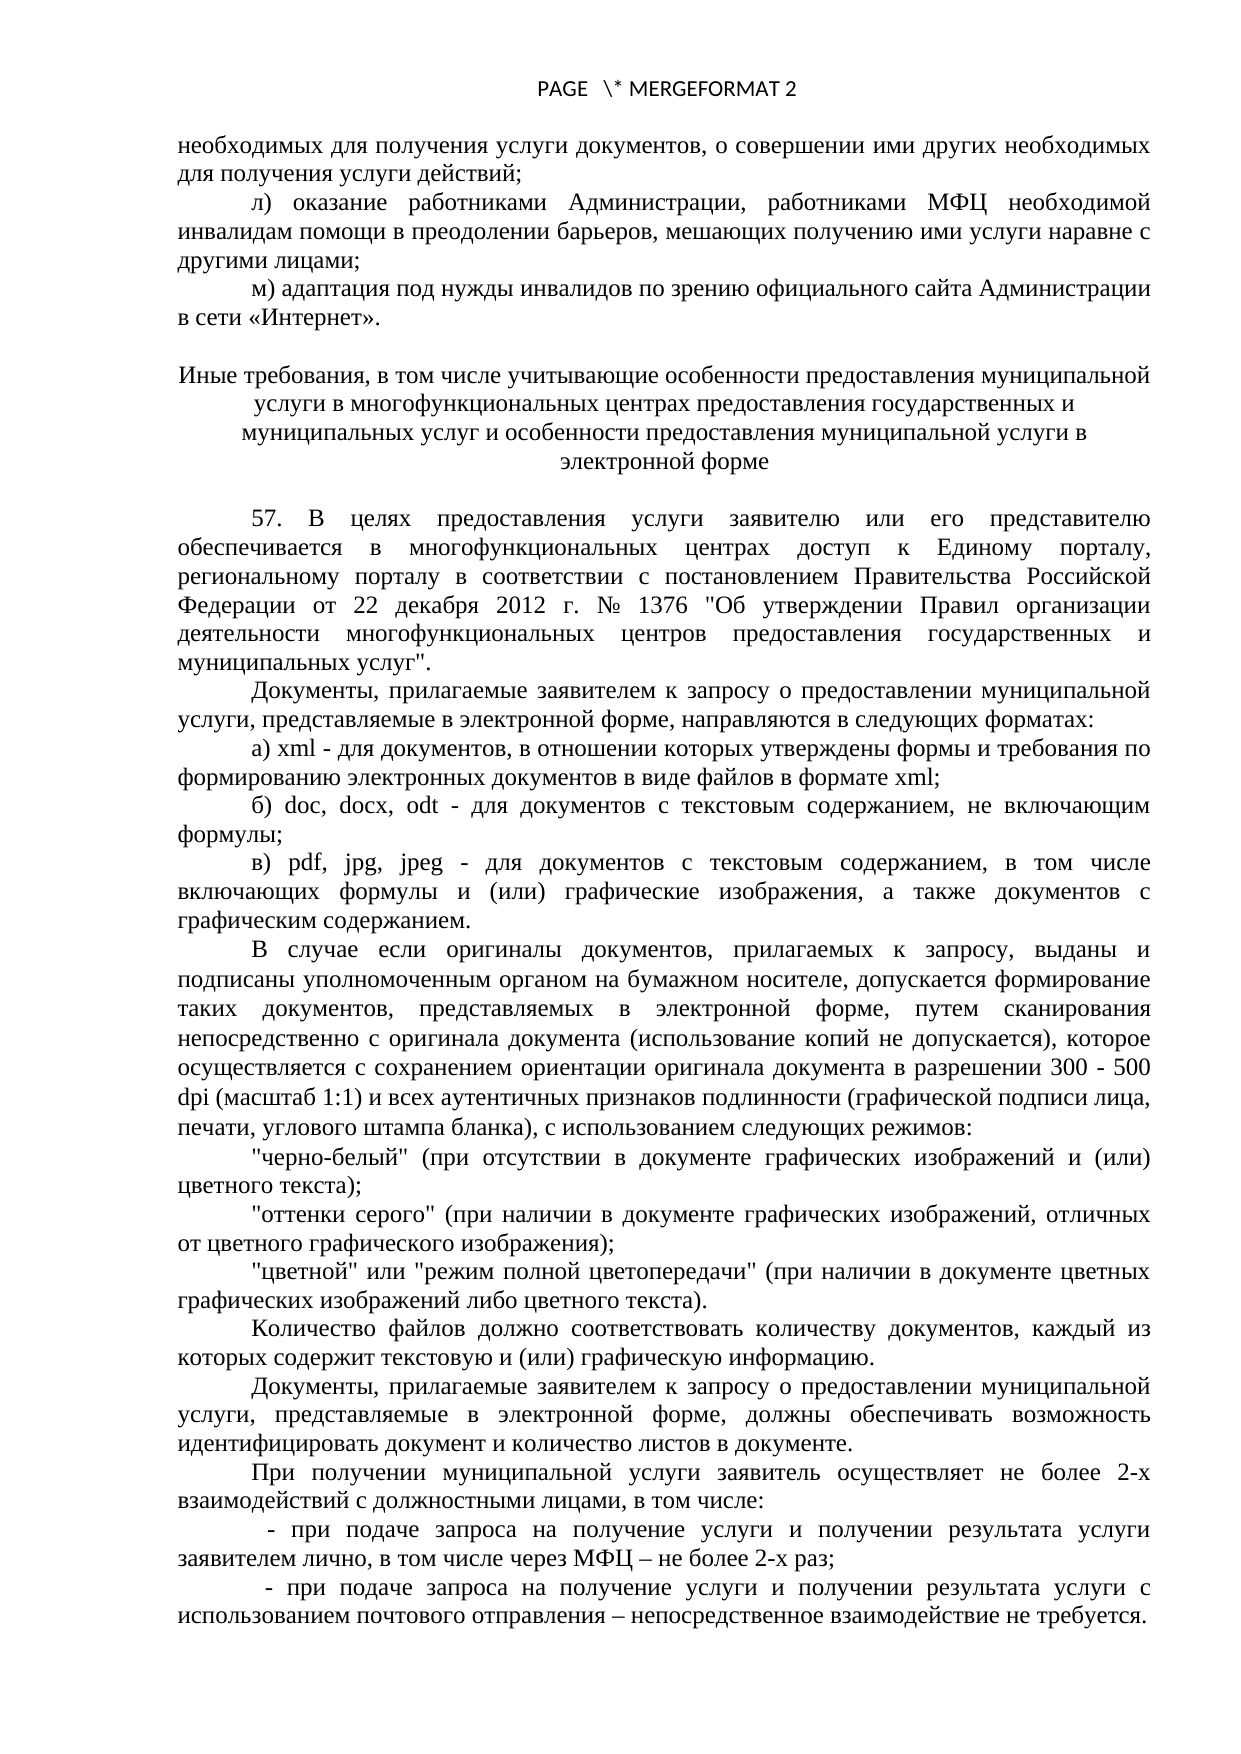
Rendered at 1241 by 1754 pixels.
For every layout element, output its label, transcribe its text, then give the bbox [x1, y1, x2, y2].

text Иные требования, в том числе учитывающие особенности предоставления муниципальной услуги в многофункциональных центрах предоставления государственных и муниципальных услуг и особенности предоставления муниципальной услуги в электронной форме [177, 360, 1152, 475]
text "черно-белый" (при отсутствии в документе графических изображений и (или) цветного текста); [177, 1142, 1152, 1199]
text "оттенки серого" (при наличии в документе графических изображений, отличных от цветного графического изображения); [177, 1199, 1152, 1256]
text "цветной" или "режим полной цветопередачи" (при наличии в документе цветных графических изображений либо цветного текста). [177, 1257, 1152, 1314]
text - при подаче запроса на получение услуги и получении результата услуги с использованием почтового отправления – непосредственное взаимодействие не требуется. [177, 1572, 1152, 1629]
text Документы, прилагаемые заявителем к запросу о предоставлении муниципальной услуги, представляемые в электронной форме, должны обеспечивать возможность идентифицировать документ и количество листов в документе. [177, 1371, 1152, 1457]
text Документы, прилагаемые заявителем к запросу о предоставлении муниципальной услуги, представляемые в электронной форме, направляются в следующих форматах: [177, 676, 1152, 733]
text При получении муниципальной услуги заявитель осуществляет не более 2-х взаимодействий с должностными лицами, в том числе: [177, 1457, 1152, 1514]
text м) адаптация под нужды инвалидов по зрению официального сайта Администрации в сети «Интернет». [177, 273, 1152, 331]
text В случае если оригиналы документов, прилагаемых к запросу, выданы и подписаны уполномоченным органом на бумажном носителе, допускается формирование таких документов, представляемых в электронной форме, путем сканирования непосредственно с оригинала документа (использование копий не допускается), которое осуществляется с сохранением ориентации оригинала документа в разрешении 300 - 500 dpi (масштаб 1:1) и всех аутентичных признаков подлинности (графической подписи лица, печати, углового штампа бланка), с использованием следующих режимов: [177, 934, 1152, 1140]
text в) pdf, jpg, jpeg - для документов с текстовым содержанием, в том числе включающих формулы и (или) графические изображения, а также документов с графическим содержанием. [177, 848, 1152, 934]
text - при подаче запроса на получение услуги и получении результата услуги заявителем лично, в том числе через МФЦ – не более 2-х раз; [177, 1514, 1152, 1572]
text б) doc, docx, odt - для документов с текстовым содержанием, не включающим формулы; [177, 791, 1152, 848]
text л) оказание работниками Администрации, работниками МФЦ необходимой инвалидам помощи в преодолении барьеров, мешающих получению ими услуги наравне с другими лицами; [177, 187, 1152, 273]
text а) xml - для документов, в отношении которых утверждены формы и требования по формированию электронных документов в виде файлов в формате xml; [177, 733, 1152, 790]
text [177, 130, 1152, 187]
text 57. В целях предоставления услуги заявителю или его представителю обеспечивается в многофункциональных центрах доступ к Единому порталу, региональному порталу в соответствии с постановлением Правительства Российской Федерации от 22 декабря 2012 г. № 1376 "Об утверждении Правил организации деятельности многофункциональных центров предоставления государственных и муниципальных услуг". [177, 503, 1152, 676]
text Количество файлов должно соответствовать количеству документов, каждый из которых содержит текстовую и (или) графическую информацию. [177, 1314, 1152, 1371]
